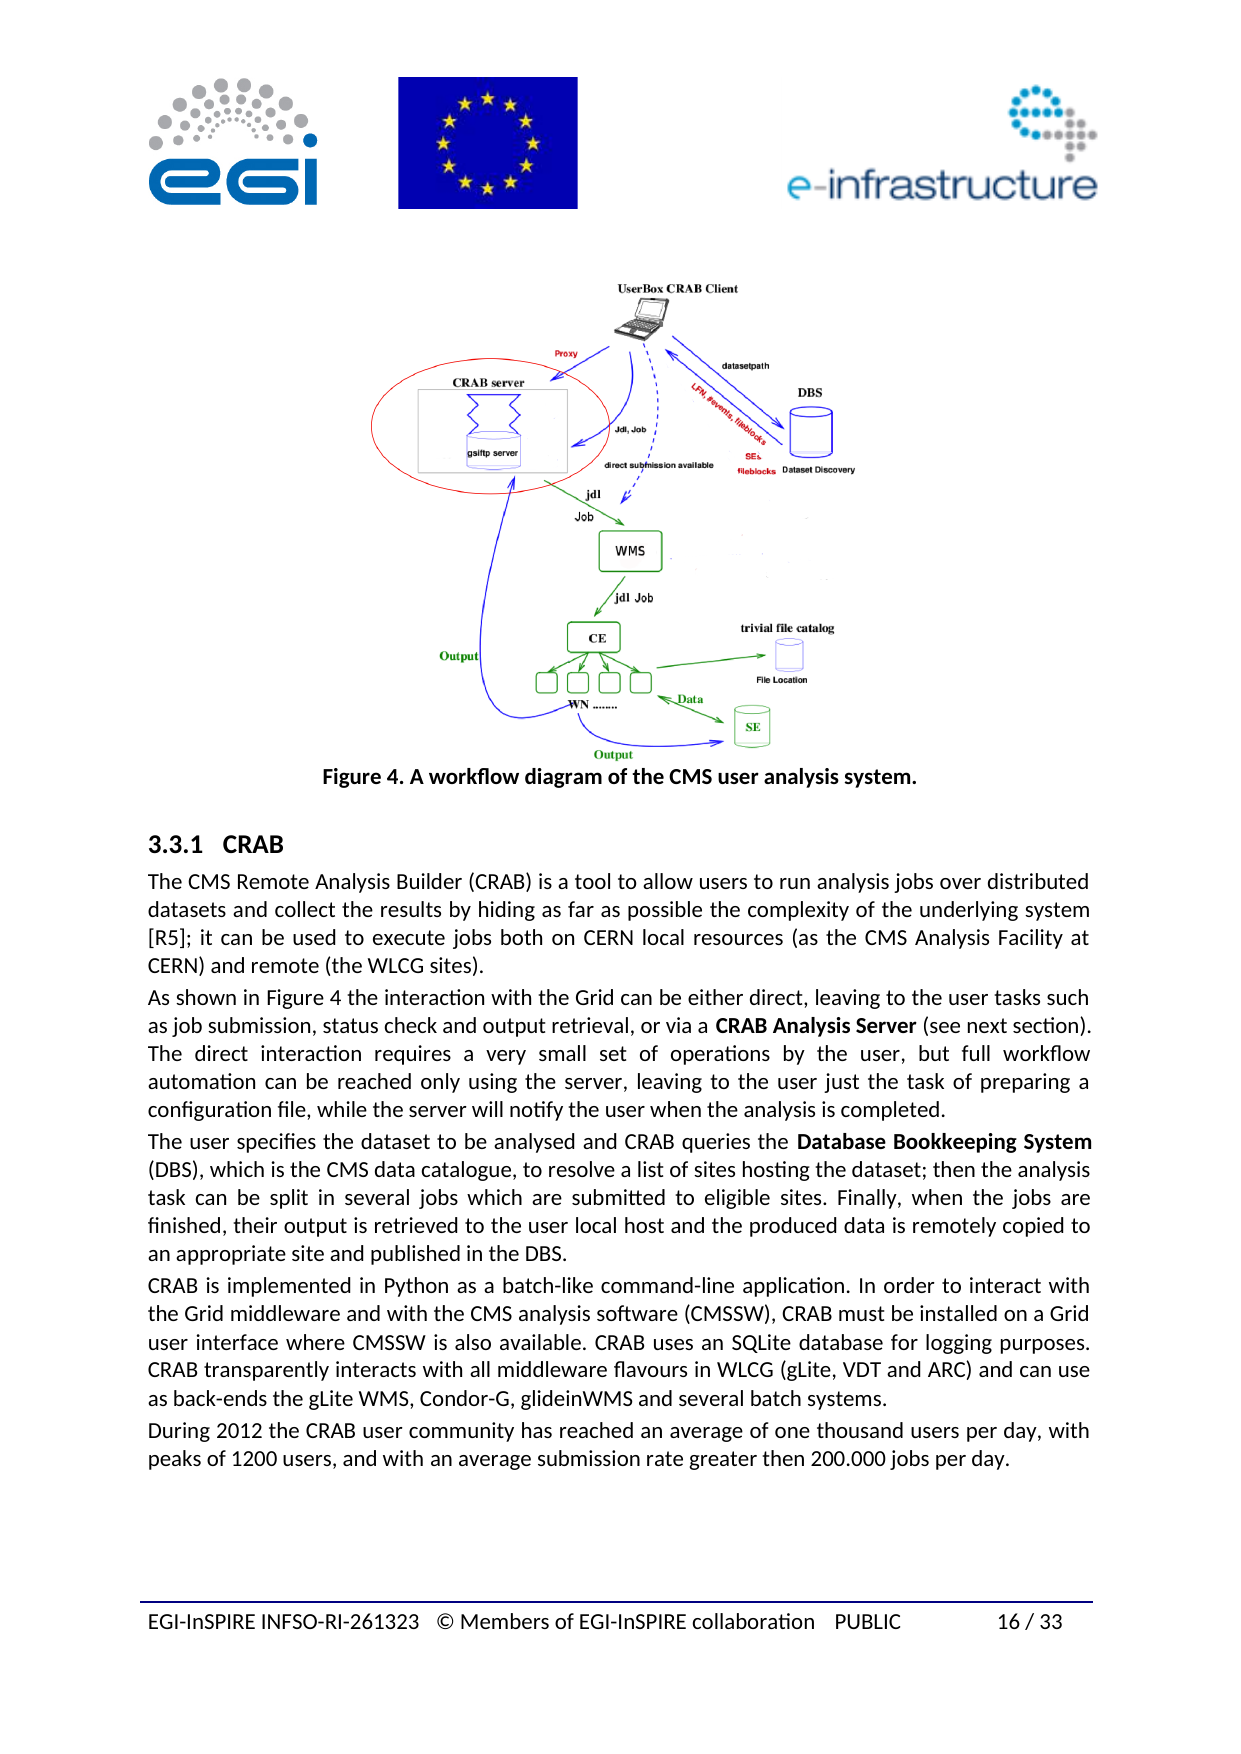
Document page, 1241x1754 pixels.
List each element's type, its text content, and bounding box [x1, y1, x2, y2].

picture [780, 77, 1106, 209]
subtitle CRAB [148, 827, 1092, 861]
picture [147, 77, 319, 207]
text CRAB is implemented in Python as a batch-like command-line application. In order to interact with the Grid middleware and with the CMS analysis software (CMSSW), CRAB must be installed on a Grid user interface where CMSSW is also available. CRAB uses an SQLite database for logging purposes. CRAB transparently interacts with all middleware flavours in WLCG (gLite, VDT and ARC) and can use as back-ends the gLite WMS, Condor-G, glideinWMS and several batch systems. [148, 1272, 1092, 1412]
text The CMS Remote Analysis Builder (CRAB) is a tool to allow users to run analysis jobs over distributed datasets and collect the results by hiding as far as possible the complexity of the underlying system [R5]; it can be used to execute jobs both on CERN local resources (as the CMS Analysis Facility at CERN) and remote (the WLCG sites). [148, 867, 1092, 979]
text The user specifies the dataset to be analysed and CRAB queries the Database Bookkeeping System (DBS), which is the CMS data catalogue, to resolve a list of sites hosting the dataset; then the analysis task can be split in several jobs which are submitted to eligible sites. Finally, when the jobs are finished, their output is retrieved to the user local host and the produced data is remotely copied to an appropriate site and published in the DBS. [148, 1127, 1092, 1267]
text As shown in Figure 4 the interaction with the Grid can be either direct, leaving to the user tasks such as job submission, status check and output retrieval, or via a CRAB Analysis Server (see next section). The direct interaction requires a very small set of operations by the user, but full workflow automation can be reached only using the server, leaving to the user just the task of preparing a configuration file, while the server will notify the user when the analysis is completed. [148, 983, 1092, 1123]
picture [371, 279, 867, 762]
text During 2012 the CRAB user community has reached an average of one thousand users per day, with peaks of 1200 users, and with an average submission rate greater then 200.000 jobs per day. [148, 1416, 1092, 1472]
picture [398, 77, 578, 209]
